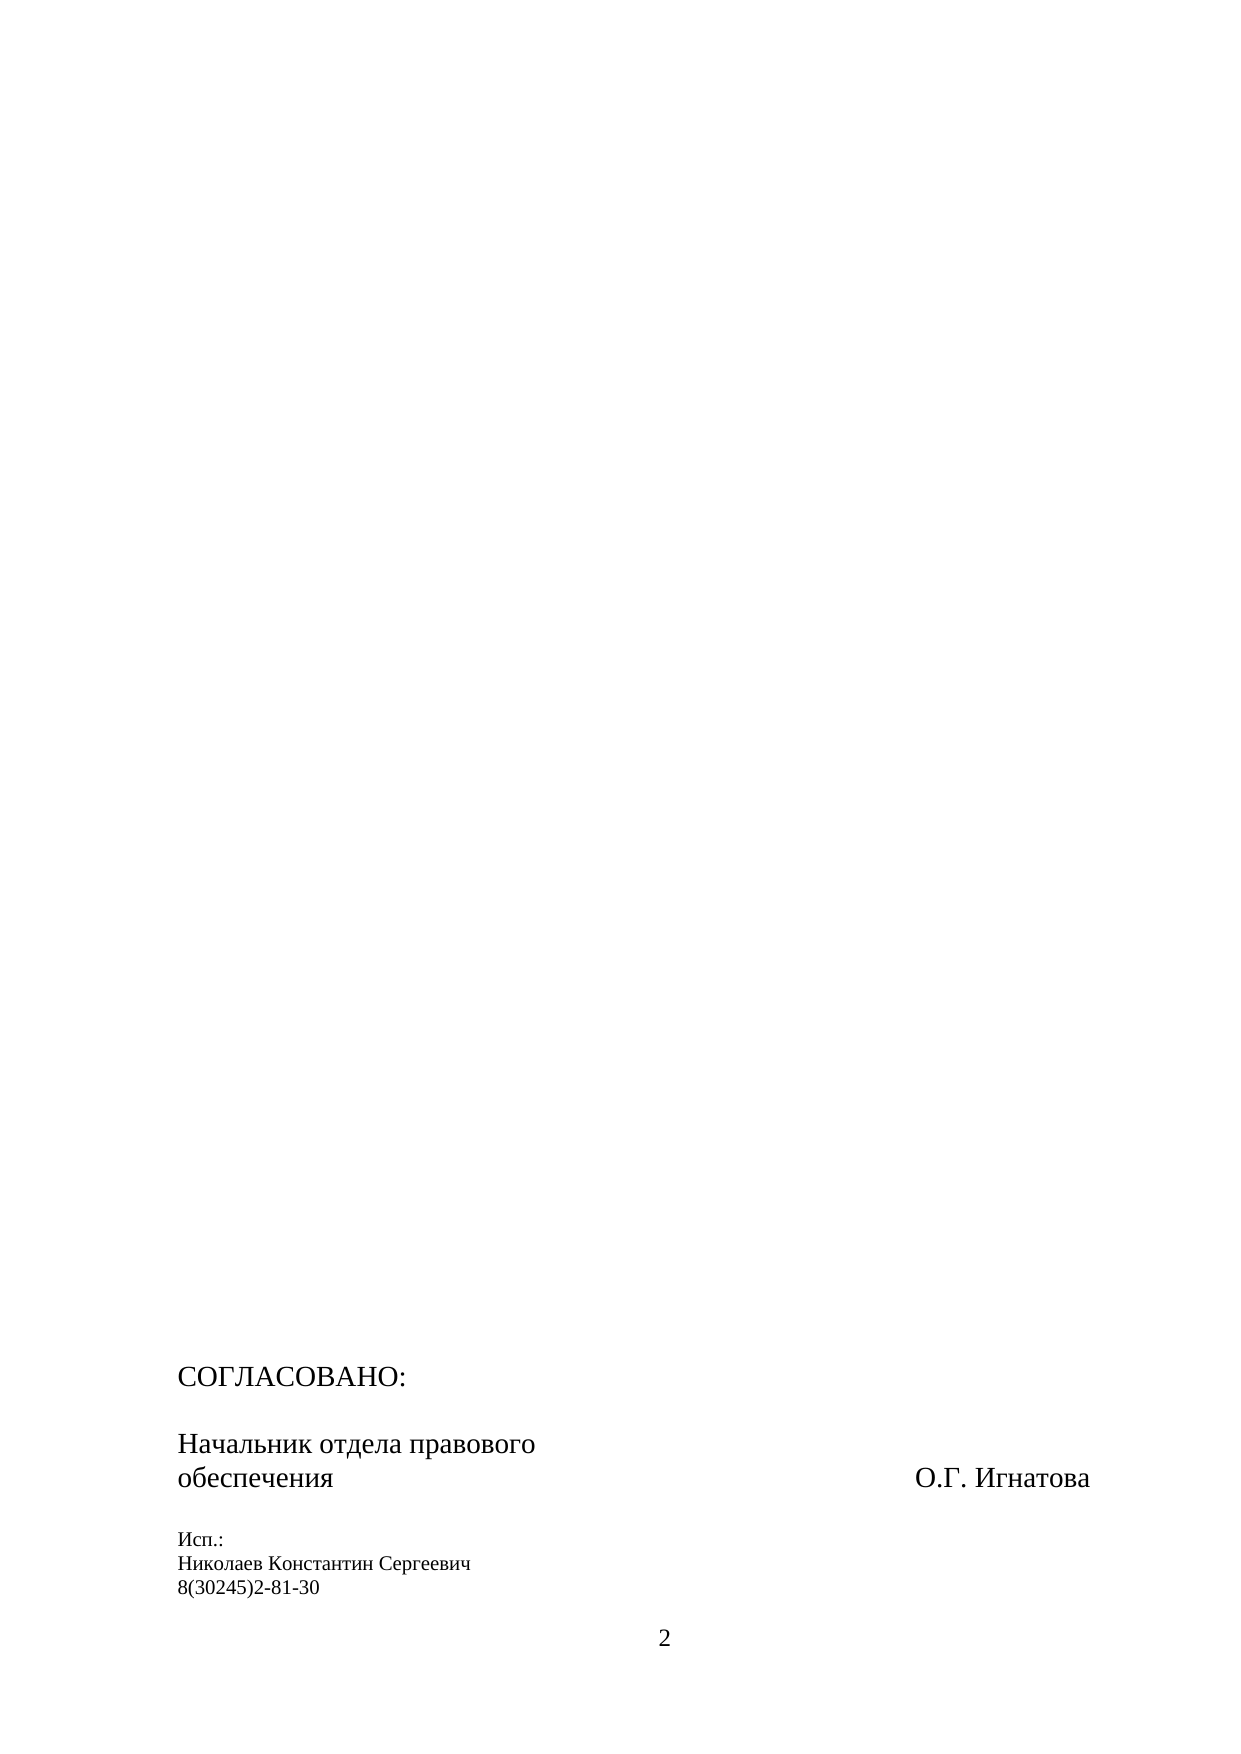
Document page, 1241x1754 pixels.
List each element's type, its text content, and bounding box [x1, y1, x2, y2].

text Исп.: [177, 1527, 1160, 1551]
text обеспечения О.Г. Игнатова [177, 1460, 1160, 1493]
text Николаев Константин Сергеевич [177, 1551, 1160, 1575]
text СОГЛАСОВАНО: [177, 1359, 1160, 1393]
text 8(30245)2-81-30 [177, 1575, 1160, 1599]
text Начальник отдела правового [177, 1426, 1160, 1460]
